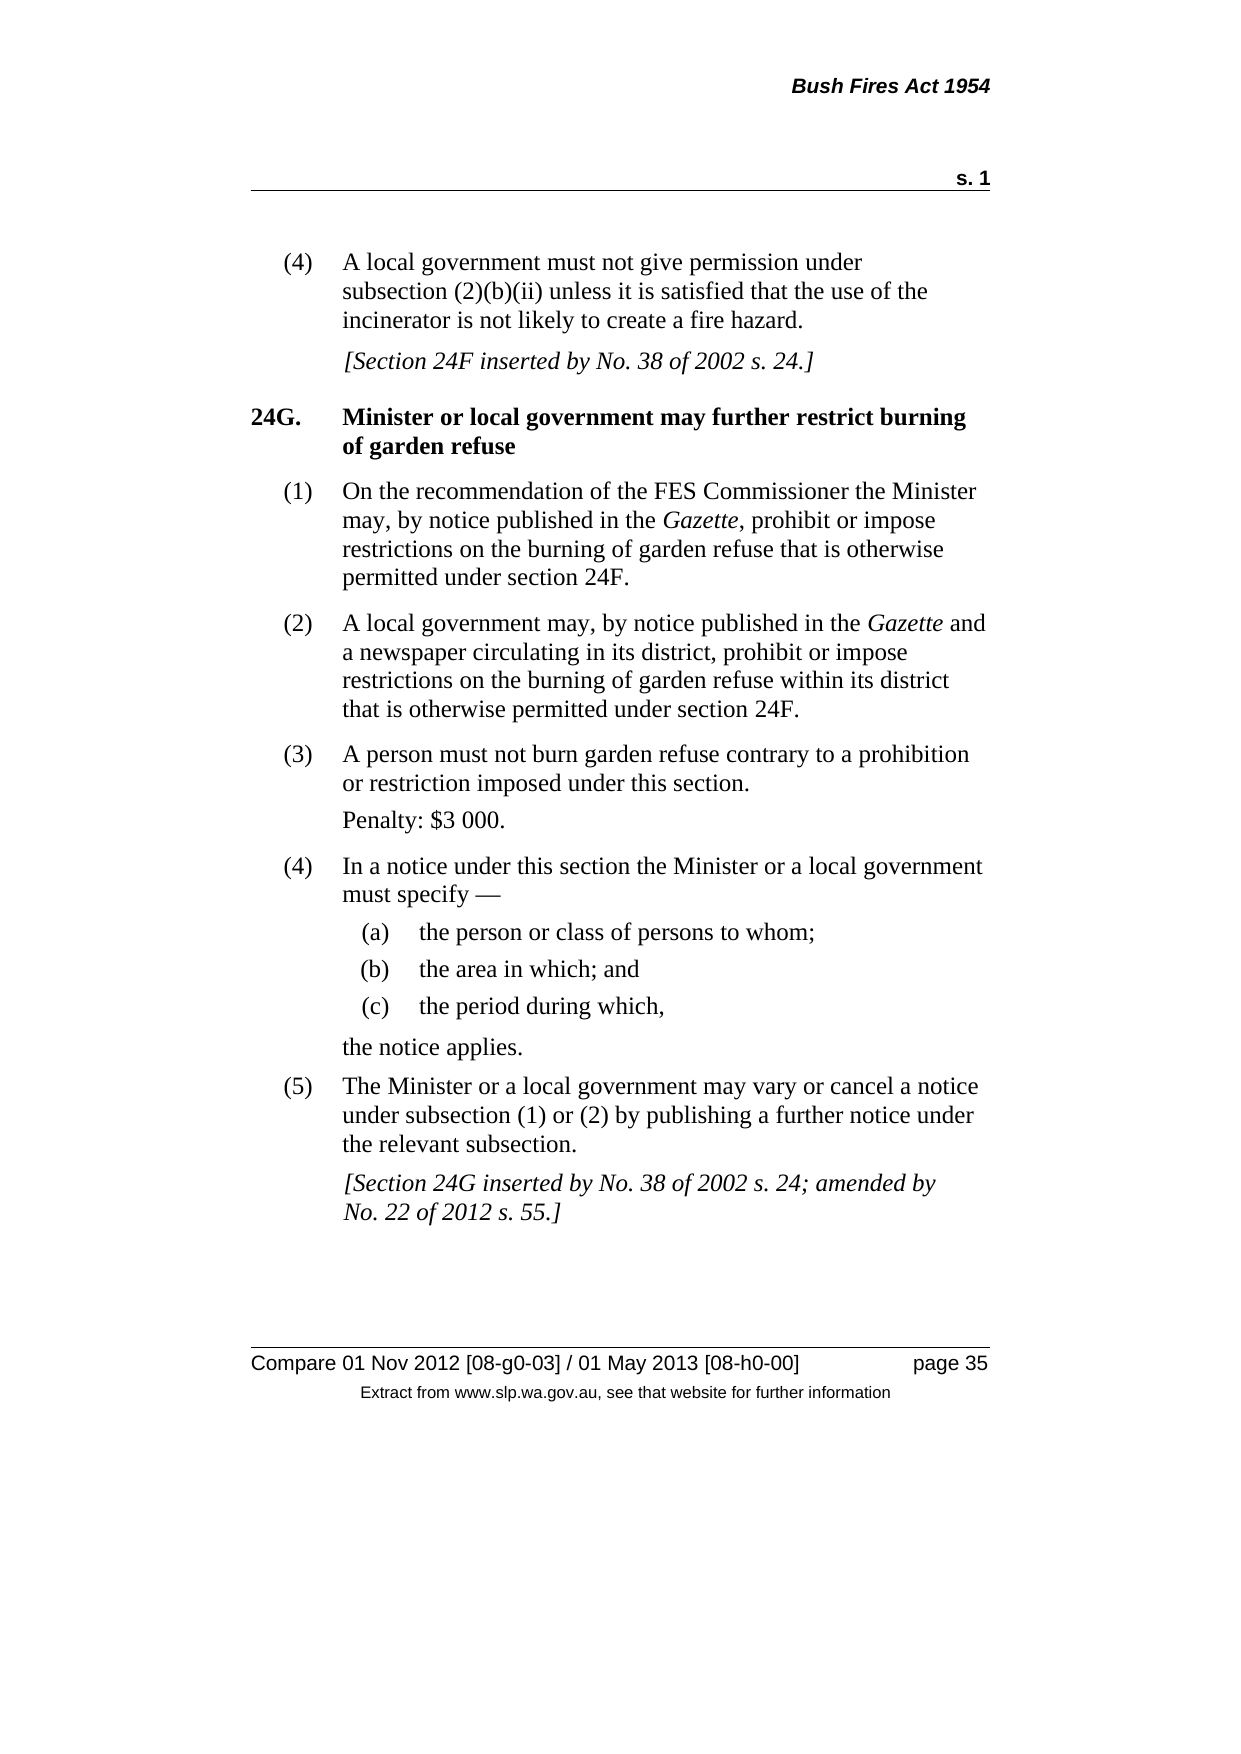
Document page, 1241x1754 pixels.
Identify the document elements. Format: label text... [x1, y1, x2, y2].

text (4) A local government must not give permission under subsection (2)(b)(ii) unless it is satisfied that the use of the incinerator is not likely to create a fire hazard. [251, 247, 990, 334]
text (c) the period during which, [251, 991, 990, 1019]
text (b) the area in which; and [251, 954, 990, 982]
text (5) The Minister or a local government may vary or cancel a notice under subsection (1) or (2) by publishing a further notice under the relevant subsection. [251, 1071, 990, 1157]
text (a) the person or class of persons to whom; [251, 917, 990, 945]
text (3) A person must not burn garden refuse contrary to a prohibition or restriction imposed under this section. [251, 739, 990, 797]
text (2) A local government may, by notice published in the Gazette and a newspaper circulating in its district, prohibit or impose restrictions on the burning of garden refuse within its district that is otherwise permitted under section 24F. [251, 608, 990, 723]
text (1) On the recommendation of the FES Commissioner the Minister may, by notice published in the Gazette, prohibit or impose restrictions on the burning of garden refuse that is otherwise permitted under section 24F. [251, 476, 990, 591]
text the notice applies. [251, 1032, 990, 1061]
text [Section 24G inserted by No. 38 of 2002 s. 24; amended by No. 22 of 2012 s. 55.] [251, 1168, 990, 1225]
text [Section 24F inserted by No. 38 of 2002 s. 24.] [251, 346, 990, 375]
subtitle 24G. Minister or local government may further restrict burning of garden refuse [251, 402, 990, 459]
text Penalty: $3 000. [251, 805, 990, 834]
text (4) In a notice under this section the Minister or a local government must specify — [251, 851, 990, 908]
